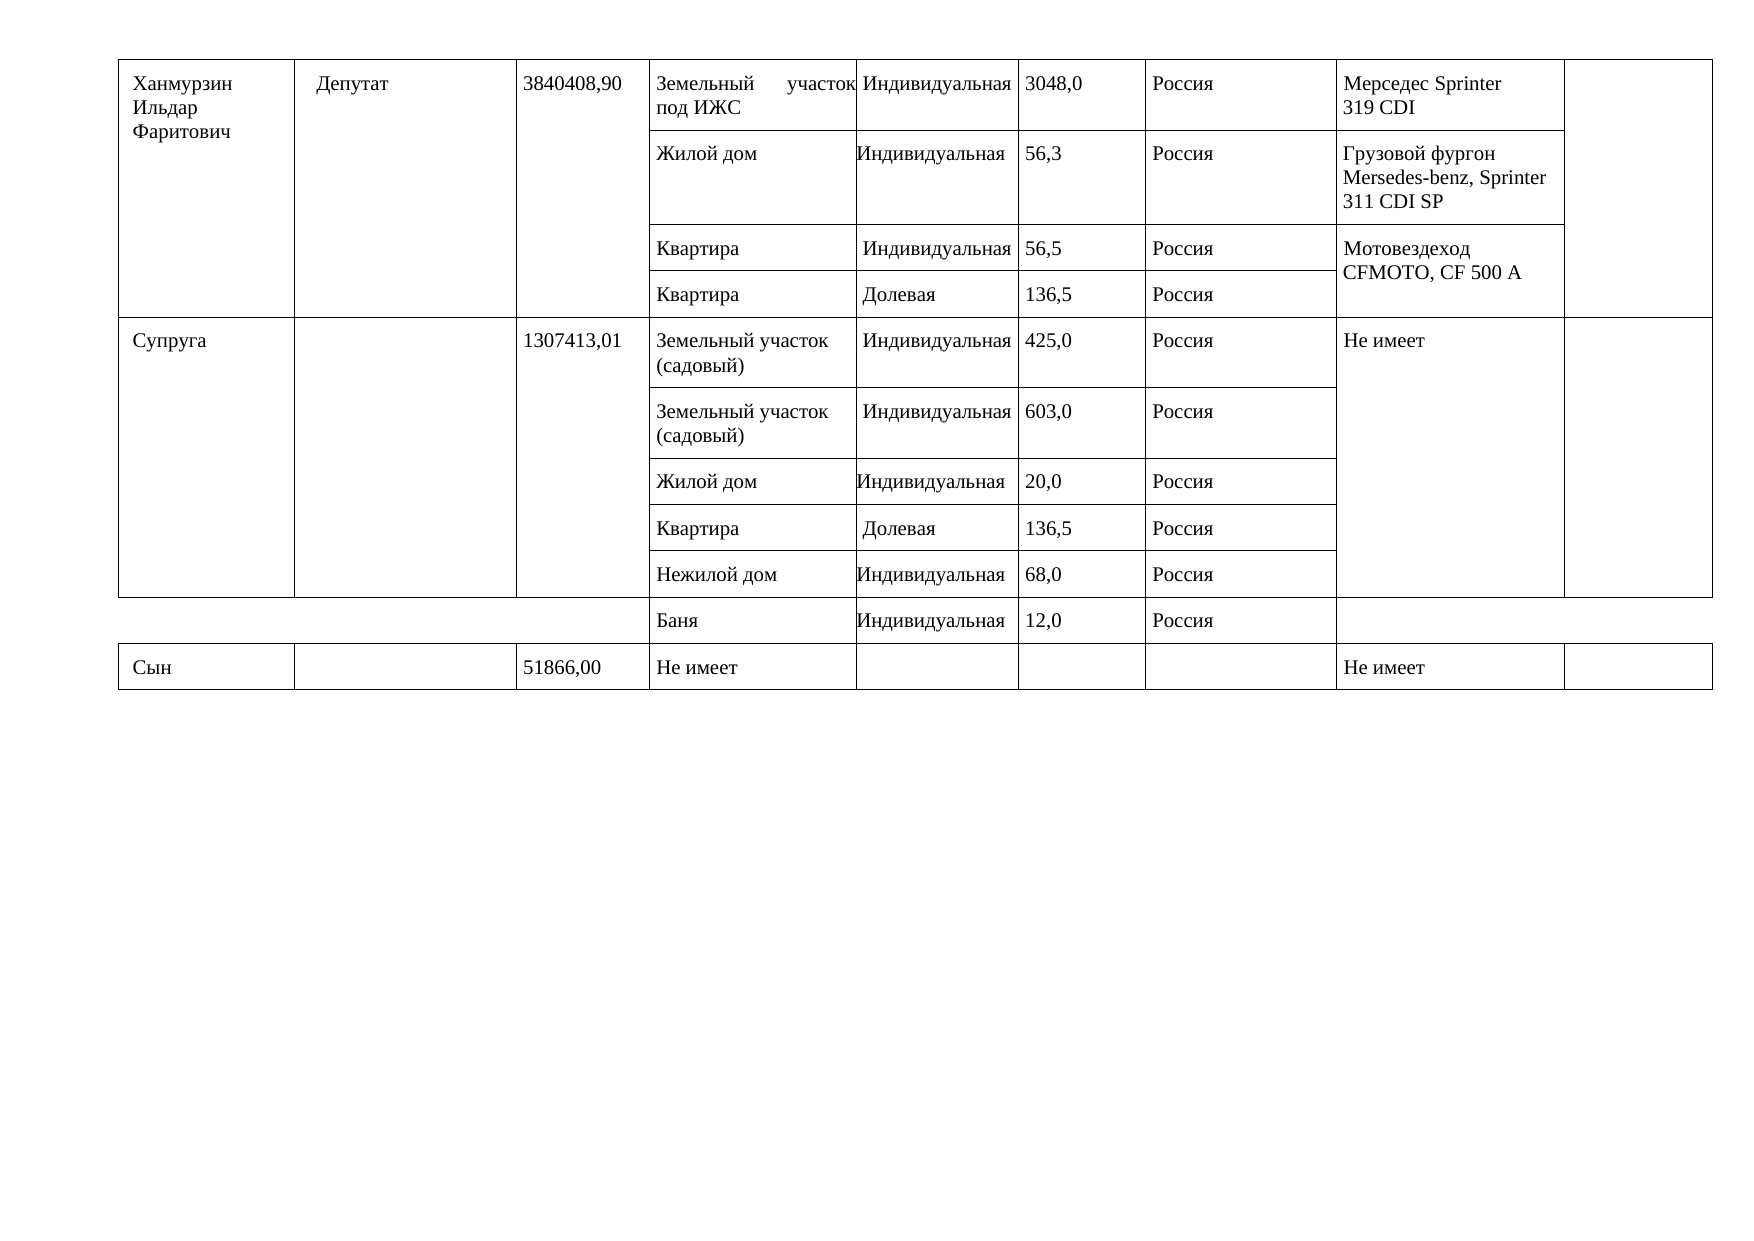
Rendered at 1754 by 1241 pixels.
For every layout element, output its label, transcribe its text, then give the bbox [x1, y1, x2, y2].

table_cell Не имеет [1337, 644, 1564, 689]
table_cell Долевая [857, 505, 1018, 550]
table_cell 136,5 [1019, 505, 1145, 550]
table_cell Россия [1146, 131, 1336, 224]
table_cell Земельный участок под ИЖС [650, 60, 856, 129]
table_cell [295, 318, 516, 597]
table_cell Не имеет [1337, 318, 1564, 597]
table_cell Россия [1146, 271, 1336, 317]
table_cell Не имеет [650, 644, 856, 689]
table_cell Баня [650, 598, 856, 643]
table_cell Нежилой дом [650, 551, 856, 597]
table_cell Супруга [119, 318, 294, 597]
table_cell 425,0 [1019, 318, 1145, 387]
table_cell Жилой дом [650, 131, 856, 224]
table_cell Россия [1146, 459, 1336, 504]
table_cell Грузовой фургон Mersedes-benz, Sprinter 311 CDI SP [1337, 131, 1564, 224]
table_cell 12,0 [1019, 598, 1145, 643]
table_cell Земельный участок (садовый) [650, 318, 856, 387]
table_cell Россия [1146, 318, 1336, 387]
table_cell Индивидуальная [857, 459, 1018, 504]
table_cell 603,0 [1019, 388, 1145, 458]
table_cell Сын [119, 644, 294, 689]
table_cell [1565, 60, 1712, 317]
table_cell Россия [1146, 551, 1336, 597]
table_cell Мотовездеход CFMOTO, CF 500 A [1337, 225, 1564, 317]
table_cell [1565, 644, 1712, 689]
table_cell Жилой дом [650, 459, 856, 504]
table_cell Ханмурзин Ильдар Фаритович [119, 60, 294, 317]
table_cell [857, 644, 1018, 689]
table_cell 1307413,01 [517, 318, 649, 597]
table_cell 3048,0 [1019, 60, 1145, 129]
table_cell Мерседес Sprinter 319 CDI [1337, 60, 1564, 129]
table_cell Индивидуальная [857, 225, 1018, 270]
table_cell Квартира [650, 271, 856, 317]
table_cell [1146, 644, 1336, 689]
table_cell Индивидуальная [857, 388, 1018, 458]
table_cell Квартира [650, 505, 856, 550]
table_cell Квартира [650, 225, 856, 270]
table_cell [1565, 318, 1712, 597]
table_cell Индивидуальная [857, 551, 1018, 597]
table_cell Россия [1146, 388, 1336, 458]
table_cell 20,0 [1019, 459, 1145, 504]
table_cell 56,5 [1019, 225, 1145, 270]
table_cell Долевая [857, 271, 1018, 317]
table_cell 56,3 [1019, 131, 1145, 224]
table_cell Россия [1146, 60, 1336, 129]
table_cell [1019, 644, 1145, 689]
table_cell 3840408,90 [517, 60, 649, 317]
table_cell Земельный участок (садовый) [650, 388, 856, 458]
table_cell Индивидуальная [857, 318, 1018, 387]
table_cell Россия [1146, 505, 1336, 550]
table_cell Индивидуальная [857, 598, 1018, 643]
table_cell Россия [1146, 598, 1336, 643]
table_cell Россия [1146, 225, 1336, 270]
table_cell 136,5 [1019, 271, 1145, 317]
table_cell 51866,00 [517, 644, 649, 689]
table_cell Депутат [295, 60, 516, 317]
table_cell 68,0 [1019, 551, 1145, 597]
table_cell Индивидуальная [857, 131, 1018, 224]
table_cell [295, 644, 516, 689]
table_cell Индивидуальная [857, 60, 1018, 129]
